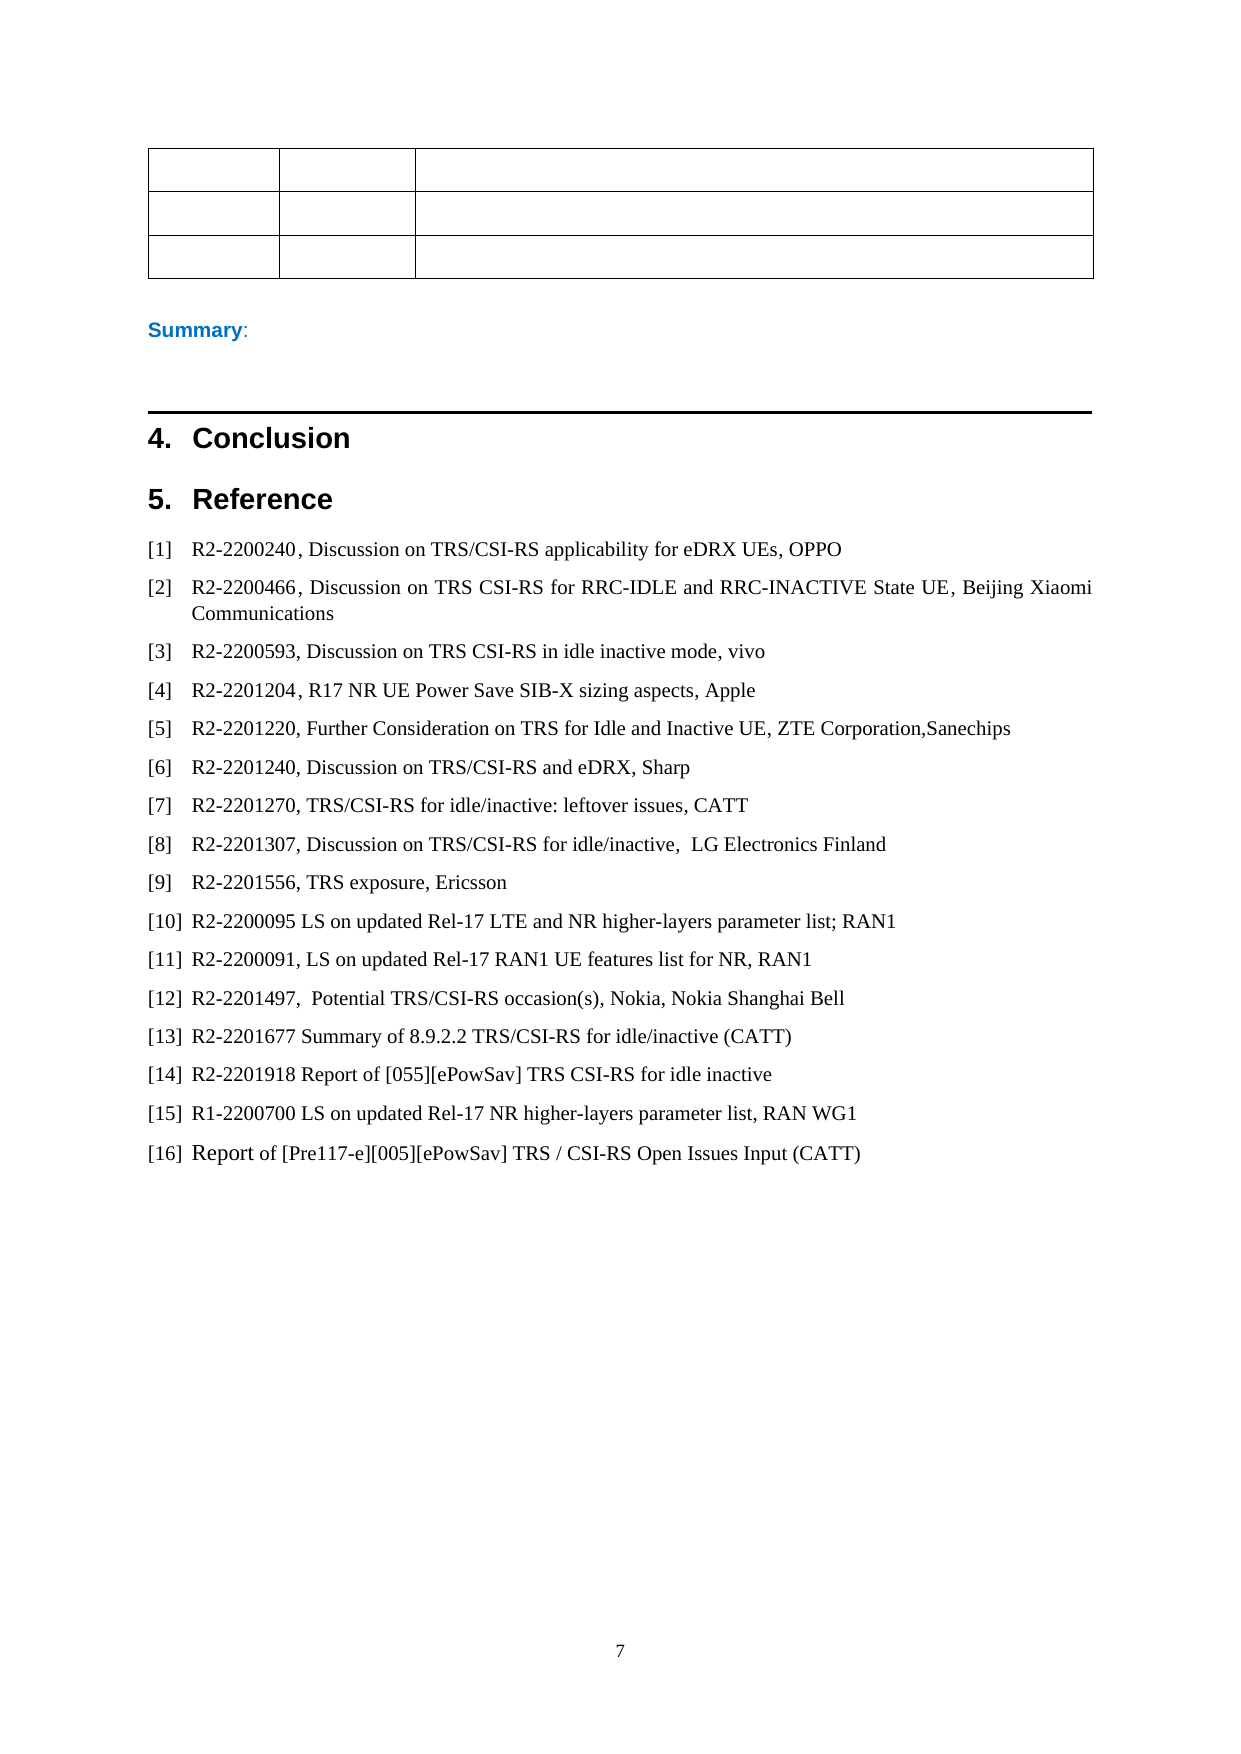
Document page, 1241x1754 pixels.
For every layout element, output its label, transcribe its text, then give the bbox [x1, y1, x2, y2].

table_cell [416, 192, 1093, 235]
list R2-2201918 Report of [055][ePowSav] TRS CSI-RS for idle inactive [148, 1062, 1092, 1086]
list R2-2200095 LS on updated Rel-17 LTE and NR higher-layers parameter list; RAN1 [148, 908, 1092, 933]
list R1-2200700 LS on updated Rel-17 NR higher-layers parameter list, RAN WG1 [148, 1101, 1092, 1125]
table_cell [149, 149, 279, 191]
table_cell [416, 236, 1093, 278]
list R2-2201270, TRS/CSI-RS for idle/inactive: leftover issues, CATT [148, 793, 1092, 817]
subtitle Conclusion [148, 414, 1092, 454]
list R2-2201307, Discussion on TRS/CSI-RS for idle/inactive, LG Electronics Finland [148, 832, 1092, 856]
subtitle Reference [148, 472, 1092, 515]
list R2-2201497, Potential TRS/CSI-RS occasion(s), Nokia, Nokia Shanghai Bell [148, 985, 1092, 1009]
list R2-2201240, Discussion on TRS/CSI-RS and eDRX, Sharp [148, 755, 1092, 779]
list R2-2201677 Summary of 8.9.2.2 TRS/CSI-RS for idle/inactive (CATT) [148, 1024, 1092, 1048]
table_cell [280, 192, 415, 235]
table_cell [416, 149, 1093, 191]
table_cell [280, 236, 415, 278]
text Summary: [148, 318, 1092, 342]
list R2-2200091, LS on updated Rel-17 RAN1 UE features list for NR, RAN1 [148, 947, 1092, 971]
table_cell [149, 236, 279, 278]
list Report of [Pre117-e][005][ePowSav] TRS / CSI-RS Open Issues Input (CATT) [148, 1139, 1092, 1166]
list R2-2200593, Discussion on TRS CSI-RS in idle inactive mode, vivo [148, 639, 1092, 663]
list R2-2200466 , Discussion on TRS CSI-RS for RRC-IDLE and RRC-INACTIVE State UE, Beijing Xiaomi Communications [148, 575, 1092, 625]
list R2-2201220, Further Consideration on TRS for Idle and Inactive UE, ZTE Corporation,Sanechips [148, 716, 1092, 740]
table_cell [280, 149, 415, 191]
list R2-2201204 , R17 NR UE Power Save SIB-X sizing aspects, Apple [148, 678, 1092, 702]
table_cell [149, 192, 279, 235]
list R2-2200240 , Discussion on TRS/CSI-RS applicability for eDRX UEs, OPPO [148, 537, 1092, 561]
list R2-2201556, TRS exposure, Ericsson [148, 870, 1092, 894]
